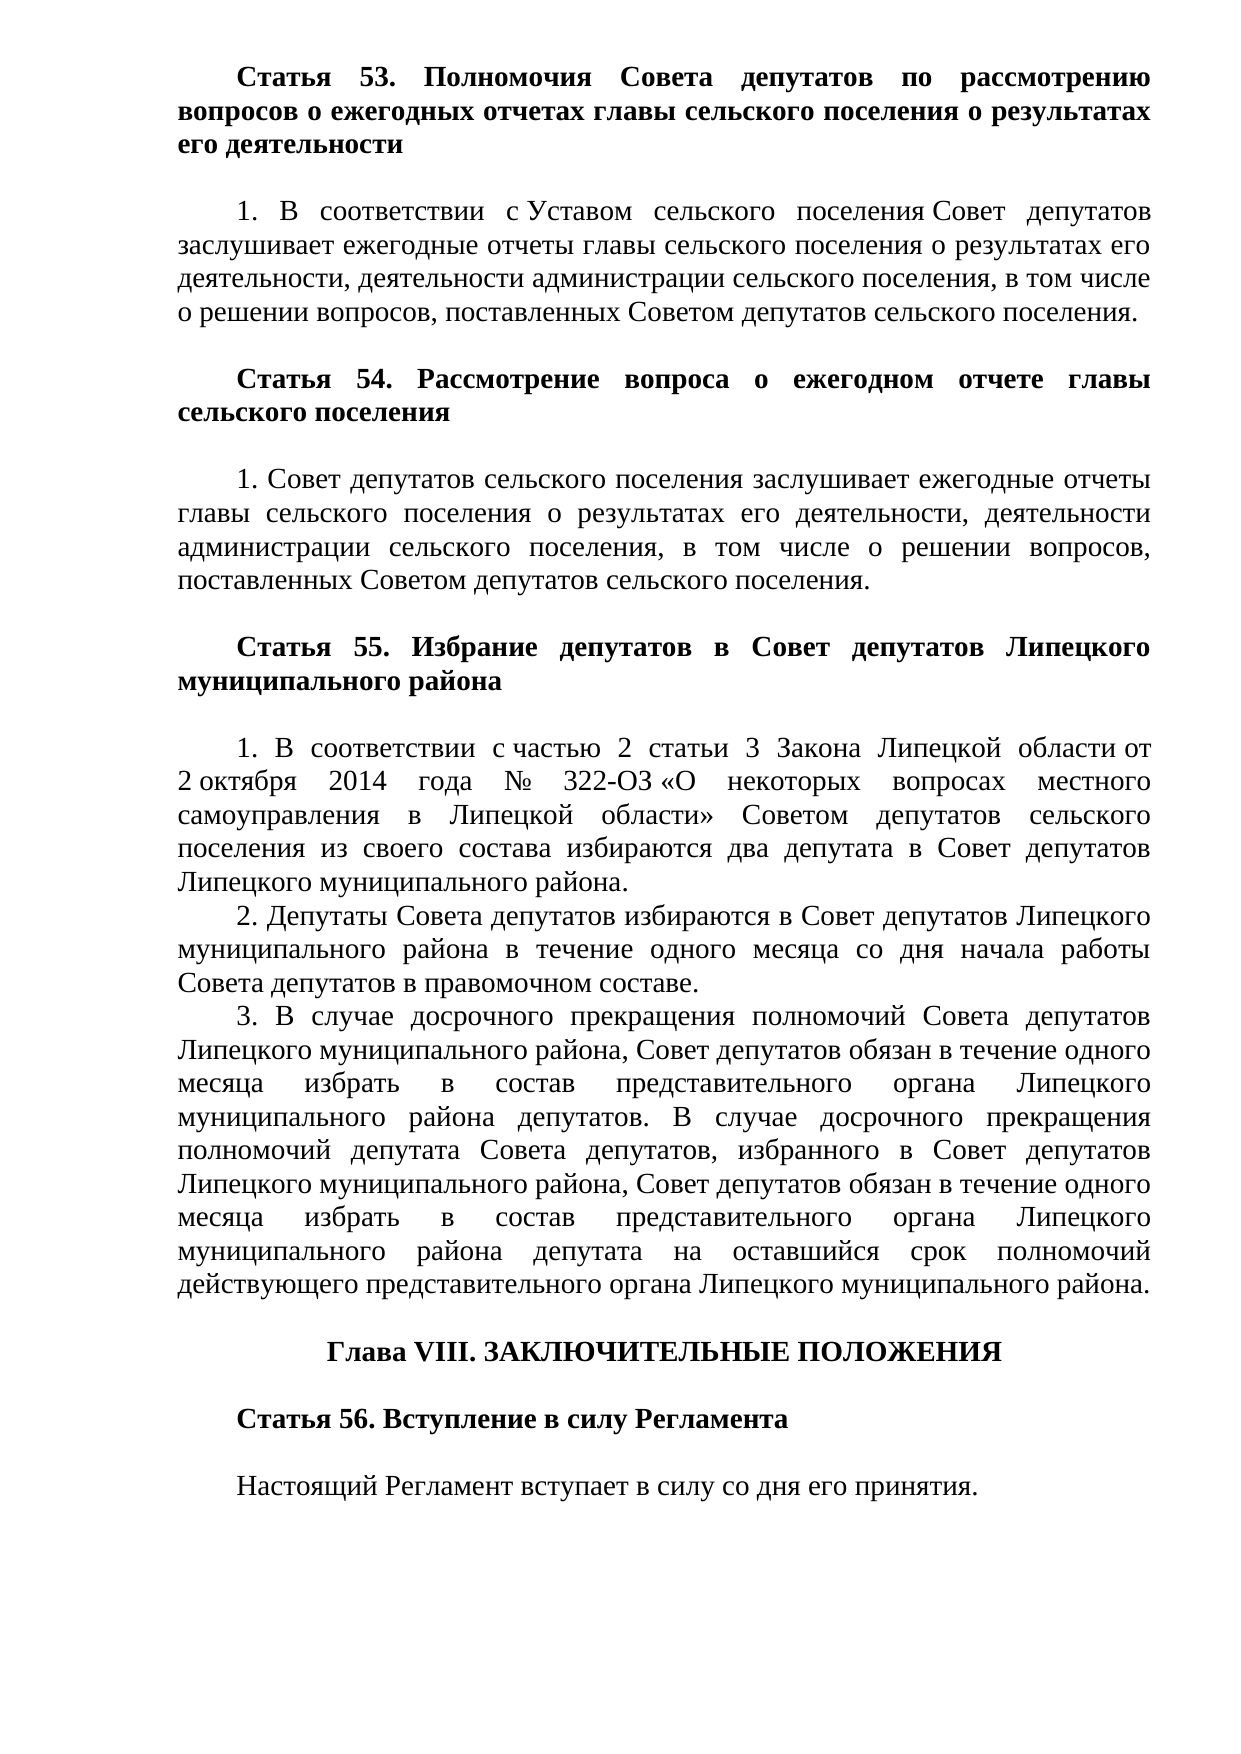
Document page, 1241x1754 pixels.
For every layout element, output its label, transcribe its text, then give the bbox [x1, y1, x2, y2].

text Статья 56. Вступление в силу Регламента [177, 1401, 1152, 1434]
text Статья 55. Избрание депутатов в Совет депутатов Липецкого муниципального района [177, 629, 1152, 696]
text 3. В случае досрочного прекращения полномочий Совета депутатов Липецкого муниципального района, Совет депутатов обязан в течение одного месяца избрать в состав представительного органа Липецкого муниципального района депутатов. В случае досрочного прекращения полномочий депутата Совета депутатов, избранного в Совет депутатов Липецкого муниципального района, Совет депутатов обязан в течение одного месяца избрать в состав представительного органа Липецкого муниципального района депутата на оставшийся срок полномочий действующего представительного органа Липецкого муниципального района. [177, 998, 1152, 1300]
text 2. Депутаты Совета депутатов избираются в Совет депутатов Липецкого муниципального района в течение одного месяца со дня начала работы Совета депутатов в правомочном составе. [177, 898, 1152, 998]
text Глава VIII. ЗАКЛЮЧИТЕЛЬНЫЕ ПОЛОЖЕНИЯ [177, 1334, 1152, 1367]
text 1. В соответствии с Уставом сельского поселения Совет депутатов заслушивает ежегодные отчеты главы сельского поселения о результатах его деятельности, деятельности администрации сельского поселения, в том числе о решении вопросов, поставленных Советом депутатов сельского поселения. [177, 193, 1152, 327]
text 1. Совет депутатов сельского поселения заслушивает ежегодные отчеты главы сельского поселения о результатах его деятельности, деятельности администрации сельского поселения, в том числе о решении вопросов, поставленных Советом депутатов сельского поселения. [177, 462, 1152, 596]
text Настоящий Регламент вступает в силу со дня его принятия. [177, 1468, 1152, 1501]
text Статья 53. Полномочия Совета депутатов по рассмотрению вопросов о ежегодных отчетах главы сельского поселения о результатах его деятельности [177, 59, 1152, 160]
text Статья 54. Рассмотрение вопроса о ежегодном отчете главы сельского поселения [177, 361, 1152, 428]
text 1. В соответствии с частью 2 статьи 3 Закона Липецкой области от 2 октября 2014 года № 322-ОЗ «О некоторых вопросах местного самоуправления в Липецкой области» Советом депутатов сельского поселения из своего состава избираются два депутата в Совет депутатов Липецкого муниципального района. [177, 730, 1152, 898]
